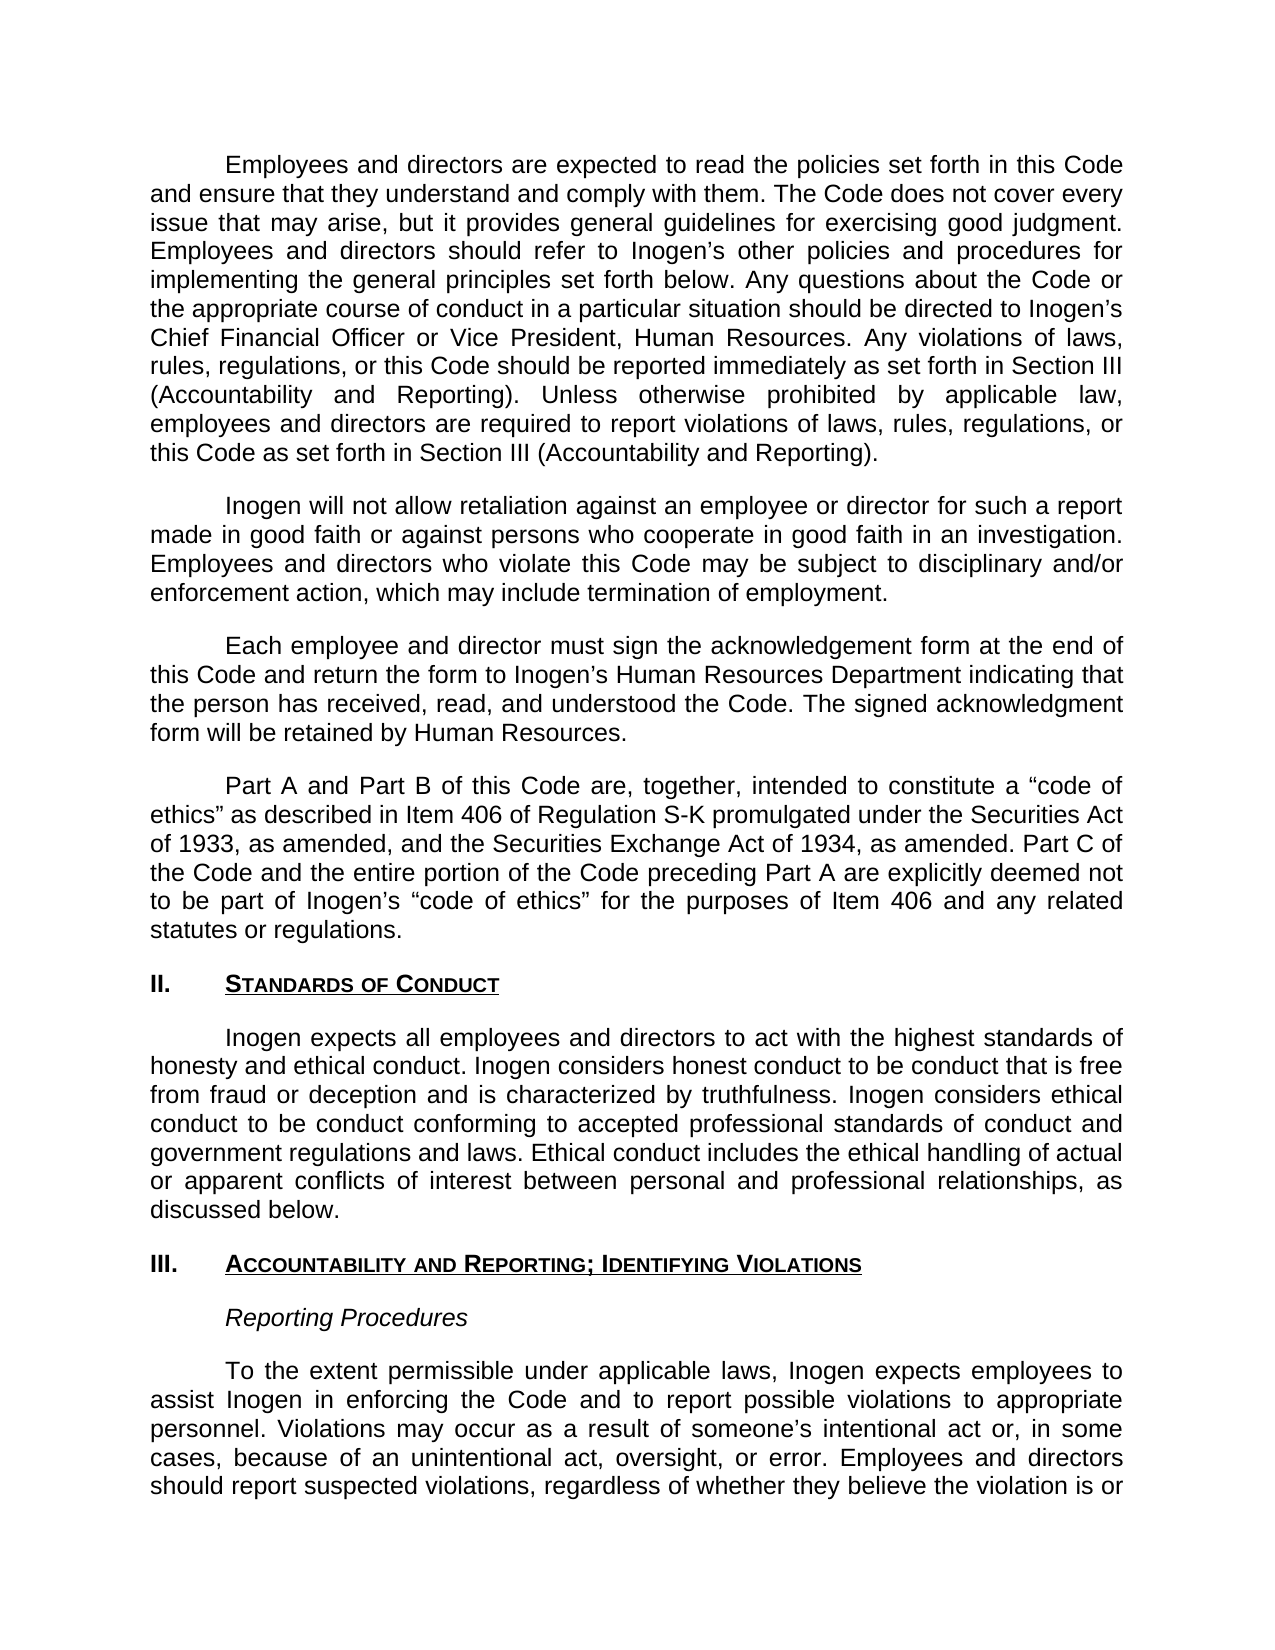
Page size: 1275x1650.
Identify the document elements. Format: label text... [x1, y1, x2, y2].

text Standards of Conduct [150, 969, 1125, 997]
text Inogen will not allow retaliation against an employee or director for such a report made in good faith or against persons who cooperate in good faith in an investigation. Employees and directors who violate this Code may be subject to disciplinary and/or enforcement action, which may include termination of employment. [150, 491, 1125, 606]
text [150, 1356, 1125, 1500]
text Each employee and director must sign the acknowledgement form at the end of this Code and return the form to Inogen’s Human Resources Department indicating that the person has received, read, and understood the Code. The signed acknowledgment form will be retained by Human Resources. [150, 631, 1125, 746]
text Part A and Part B of this Code are, together, intended to constitute a “code of ethics” as described in Item 406 of Regulation S-K promulgated under the Securities Act of 1933, as amended, and the Securities Exchange Act of 1934, as amended. Part C of the Code and the entire portion of the Code preceding Part A are explicitly deemed not to be part of Inogen’s “code of ethics” for the purposes of Item 406 and any related statutes or regulations. [150, 771, 1125, 944]
subtitle Reporting Procedures [150, 1302, 1125, 1331]
text Inogen expects all employees and directors to act with the highest standards of honesty and ethical conduct. Inogen considers honest conduct to be conduct that is free from fraud or deception and is characterized by truthfulness. Inogen considers ethical conduct to be conduct conforming to accepted professional standards of conduct and government regulations and laws. Ethical conduct includes the ethical handling of actual or apparent conflicts of interest between personal and professional relationships, as discussed below. [150, 1022, 1125, 1224]
text Accountability and Reporting; Identifying Violations [150, 1249, 1125, 1277]
text Employees and directors are expected to read the policies set forth in this Code and ensure that they understand and comply with them. The Code does not cover every issue that may arise, but it provides general guidelines for exercising good judgment. Employees and directors should refer to Inogen’s other policies and procedures for implementing the general principles set forth below. Any questions about the Code or the appropriate course of conduct in a particular situation should be directed to Inogen’s Chief Financial Officer or Vice President, Human Resources. Any violations of laws, rules, regulations, or this Code should be reported immediately as set forth in Section III (Accountability and Reporting). Unless otherwise prohibited by applicable law, employees and directors are required to report violations of laws, rules, regulations, or this Code as set forth in Section III (Accountability and Reporting). [150, 150, 1125, 466]
